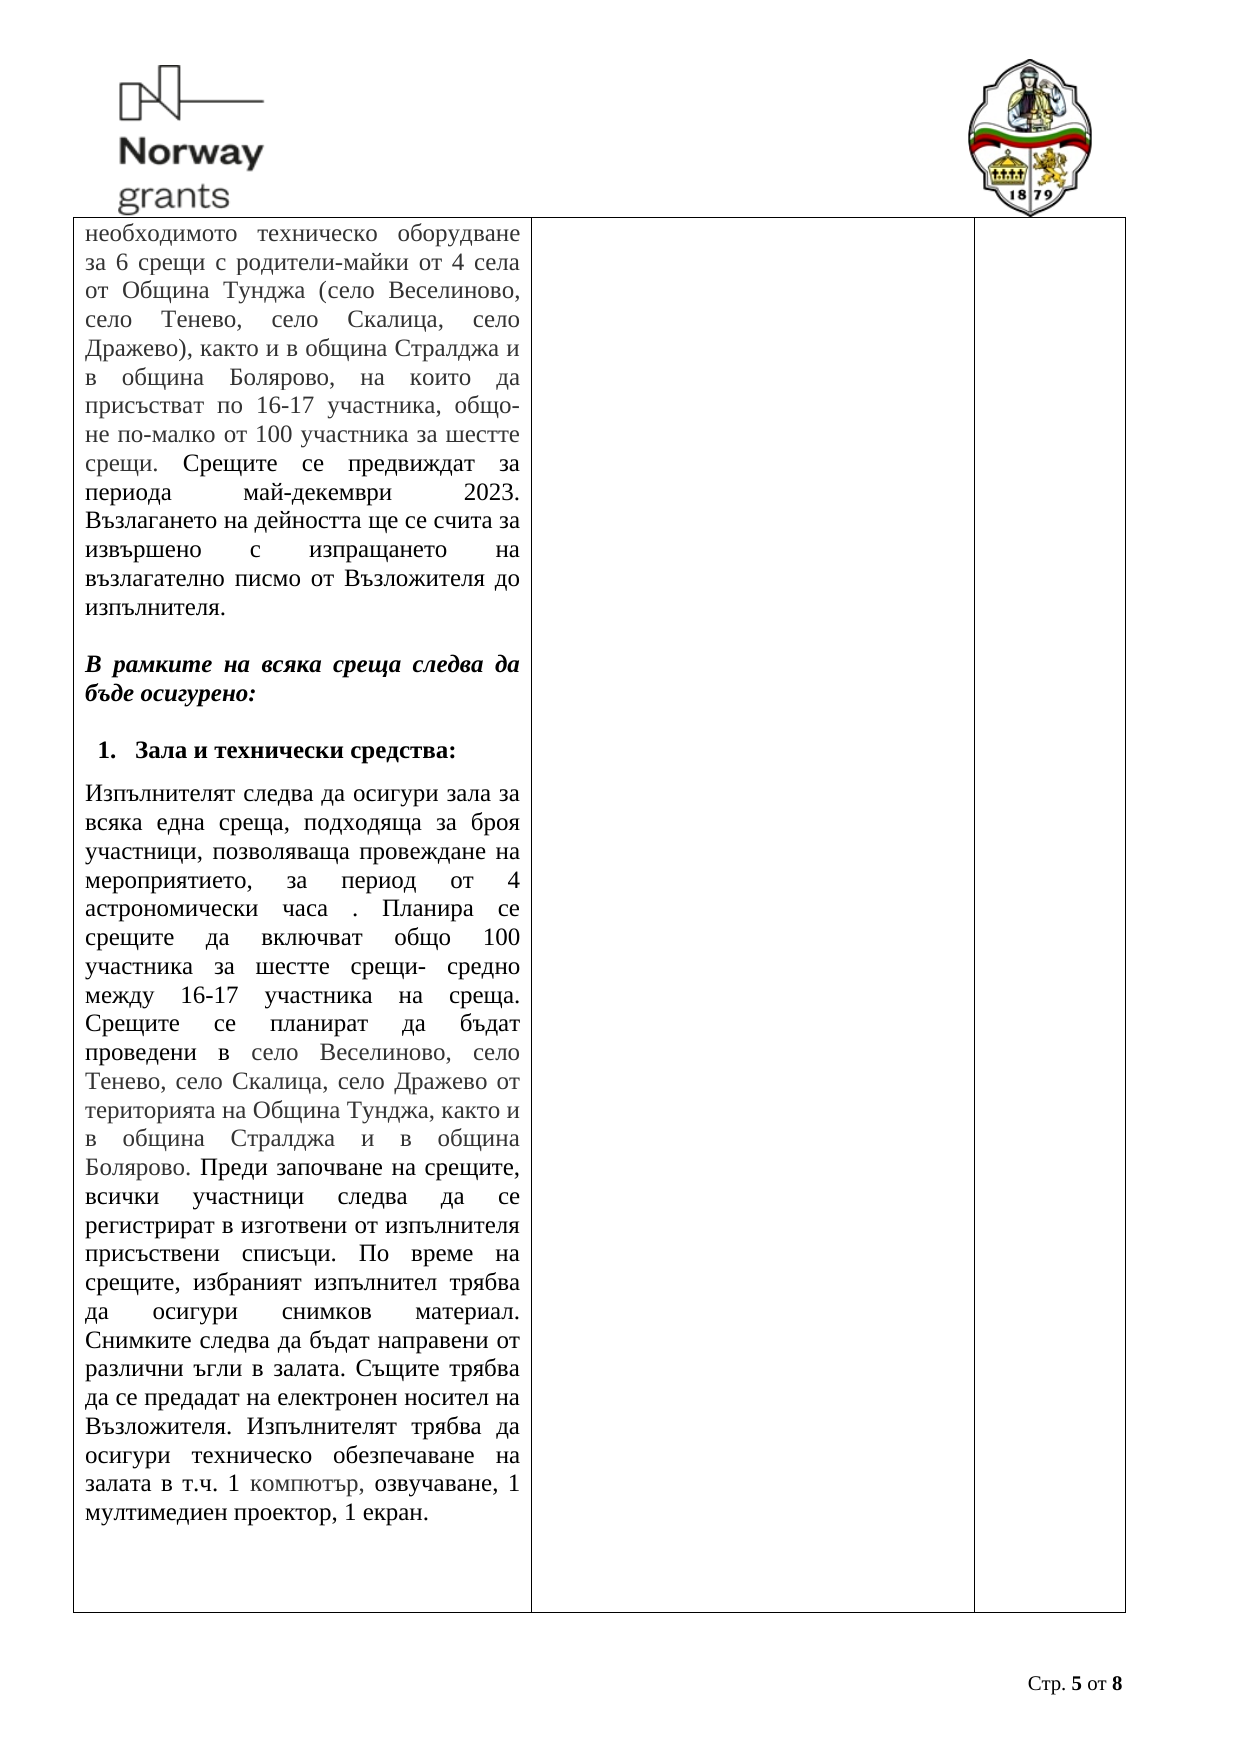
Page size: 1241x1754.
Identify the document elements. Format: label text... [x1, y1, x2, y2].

table_cell [532, 218, 974, 1612]
picture [968, 59, 1092, 217]
picture [118, 65, 265, 217]
table_cell [975, 218, 1125, 1612]
